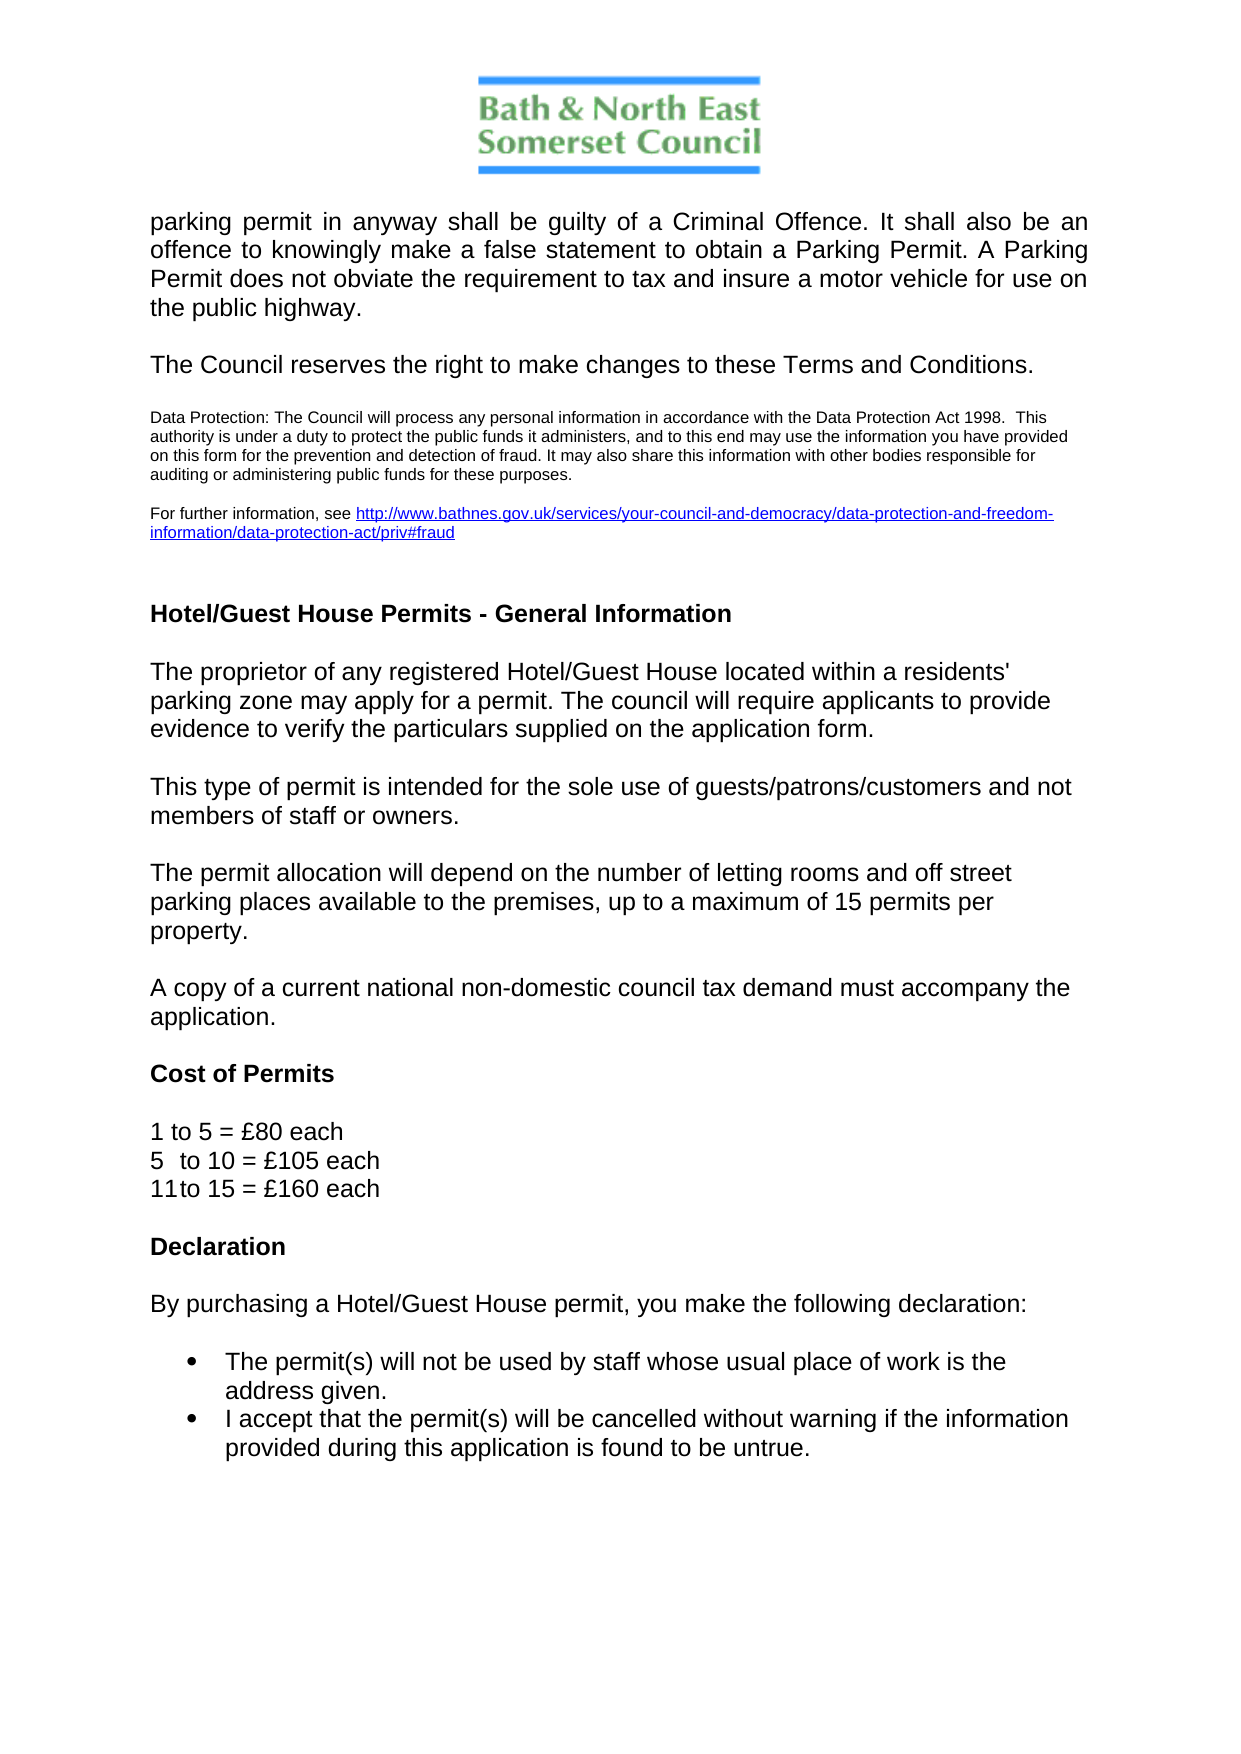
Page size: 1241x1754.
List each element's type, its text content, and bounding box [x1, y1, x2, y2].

text Cost of Permits [150, 1059, 1090, 1088]
text A copy of a current national non-domestic council tax demand must accompany the application. [150, 973, 1090, 1031]
text The permit allocation will depend on the number of letting rooms and off street parking places available to the premises, up to a maximum of 15 permits per property. [150, 858, 1090, 944]
list I accept that the permit(s) will be cancelled without warning if the information provided during this application is found to be untrue. [187, 1404, 1090, 1462]
text By purchasing a Hotel/Guest House permit, you make the following declaration: [150, 1289, 1090, 1318]
list to 10 = £105 each [150, 1146, 1090, 1174]
text 1 to 5 = £80 each [150, 1117, 1090, 1146]
text Declaration [150, 1232, 1090, 1261]
text This type of permit is intended for the sole use of guests/patrons/customers and not members of staff or owners. [150, 772, 1090, 829]
text Hotel/Guest House Permits - General Information [150, 599, 1090, 628]
text The proprietor of any registered Hotel/Guest House located within a residents' parking zone may apply for a permit. The council will require applicants to provide evidence to verify the particulars supplied on the application form. [150, 657, 1090, 743]
picture [474, 73, 767, 179]
text The Council reserves the right to make changes to these Terms and Conditions. [150, 350, 1090, 379]
text Data Protection: The Council will process any personal information in accordance with the Data Protection Act 1998. This authority is under a duty to protect the public funds it administers, and to this end may use the information you have provided on this form for the prevention and detection of fraud. It may also share this information with other bodies responsible for auditing or administering public funds for these purposes. [150, 408, 1090, 484]
text For further information, see http://www.bathnes.gov.uk/services/your-council-and-democracy/data-protection-and-freedom-information/data-protection-act/priv#fraud [150, 503, 1090, 542]
list to 15 = £160 each [150, 1174, 1090, 1203]
list The permit(s) will not be used by staff whose usual place of work is the address given. [187, 1347, 1090, 1404]
